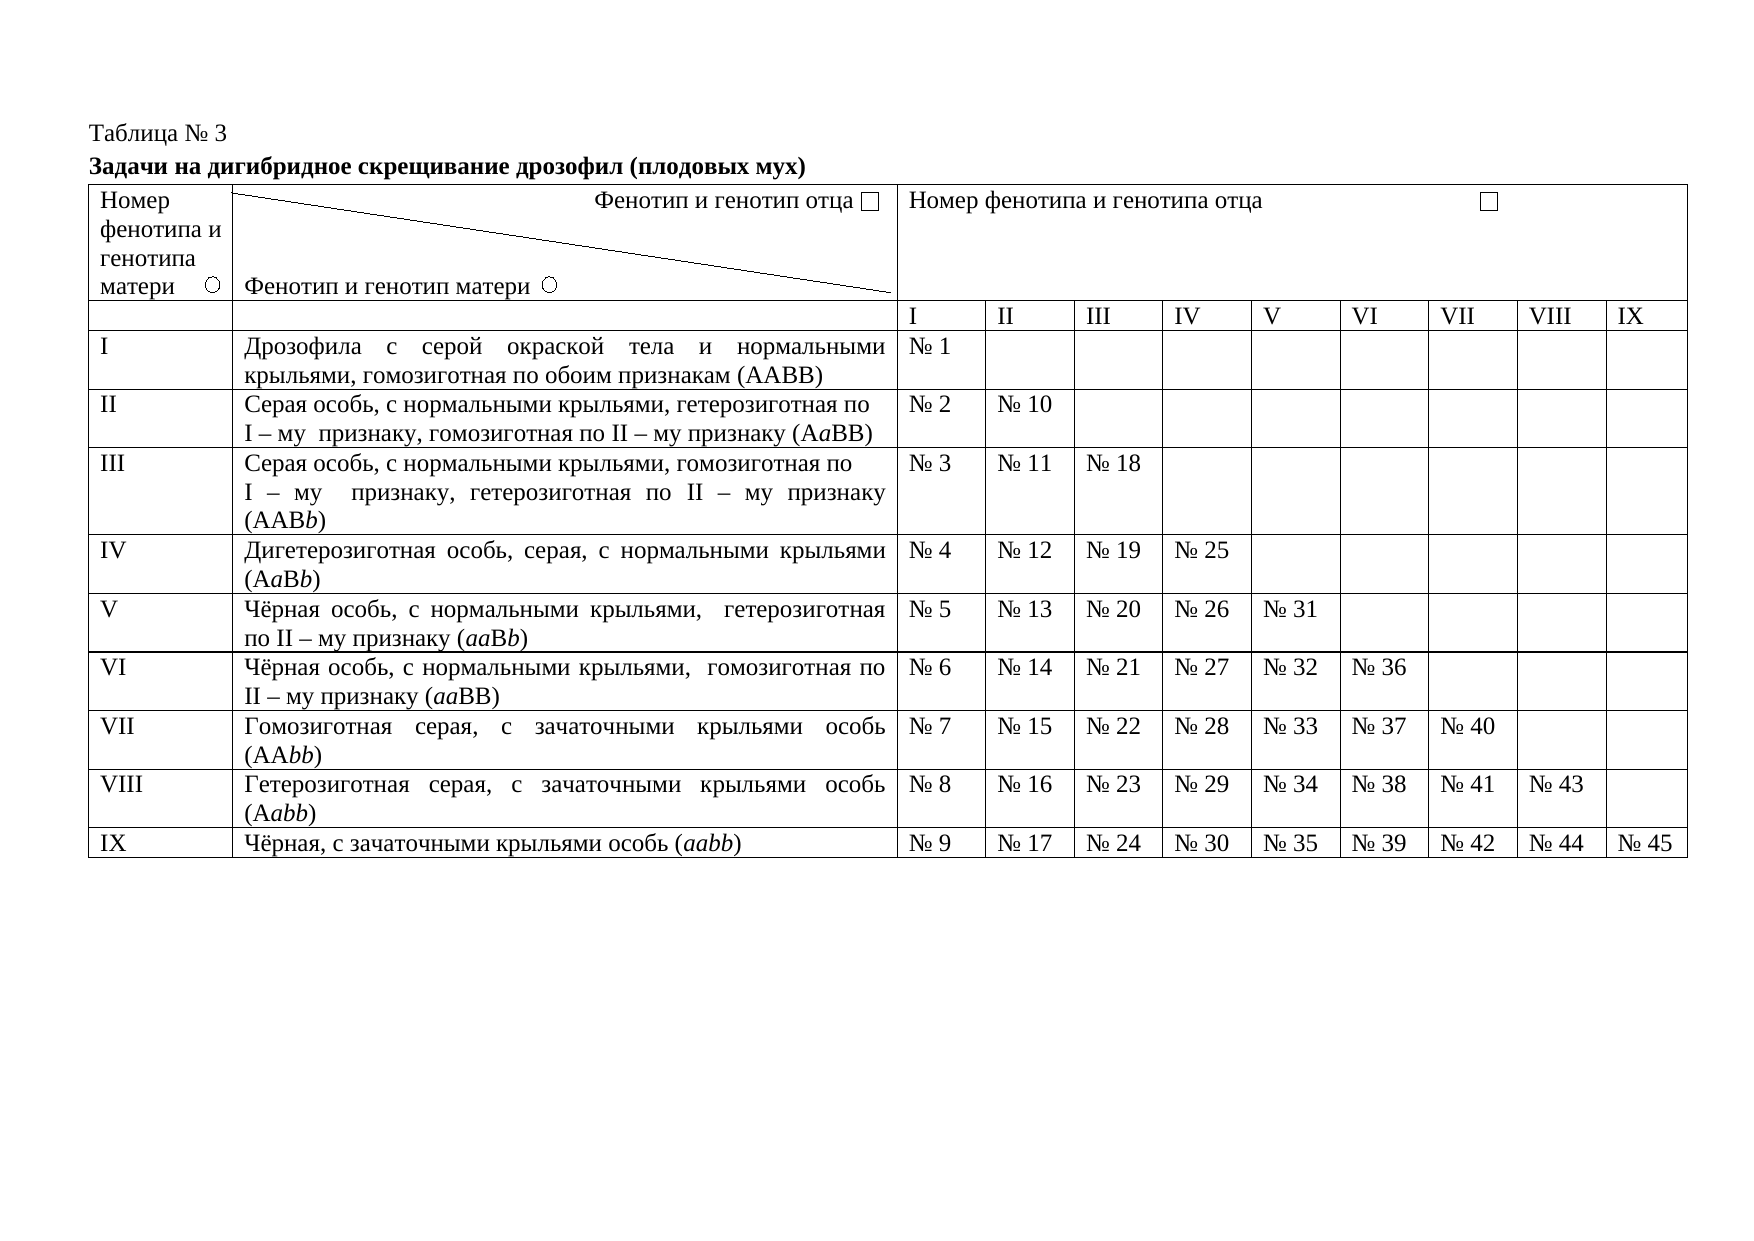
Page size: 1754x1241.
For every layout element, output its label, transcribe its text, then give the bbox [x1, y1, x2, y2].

table_cell № 1 [898, 331, 985, 388]
table_cell [1163, 331, 1251, 388]
table_cell [1341, 594, 1428, 651]
table_cell № 12 [986, 535, 1074, 593]
table_cell № 39 [1341, 828, 1428, 857]
table_cell [1518, 594, 1606, 651]
table_cell [1075, 390, 1162, 447]
table_cell [1252, 535, 1340, 593]
table_cell № 43 [1518, 770, 1606, 827]
table_cell VIII [1518, 301, 1606, 330]
table_cell № 17 [986, 828, 1074, 857]
table_cell Чёрная, с зачаточными крыльями особь (ааbb) [233, 828, 897, 857]
table_cell № 13 [986, 594, 1074, 651]
table_cell Чёрная особь, с нормальными крыльями, гомозиготная по II – му признаку (ааВВ) [233, 653, 897, 710]
table_cell III [89, 448, 232, 534]
table_cell № 45 [1607, 828, 1687, 857]
table_cell II [89, 390, 232, 447]
table_cell № 21 [1075, 653, 1162, 710]
table_cell IV [89, 535, 232, 593]
table_cell I [898, 301, 985, 330]
table_cell [1075, 331, 1162, 388]
table_cell [1429, 448, 1517, 534]
table_cell VI [1341, 301, 1428, 330]
table_header Номер фенотипа и генотипа отца [898, 185, 1687, 300]
table_cell [1429, 390, 1517, 447]
table_cell VII [1429, 301, 1517, 330]
table_cell [1607, 594, 1687, 651]
table_cell [89, 301, 232, 330]
table_cell [1341, 331, 1428, 388]
table_cell [1163, 448, 1251, 534]
table_cell II [986, 301, 1074, 330]
table_cell № 38 [1341, 770, 1428, 827]
table_header Номер фенотипа и генотипа матери [89, 185, 232, 300]
text Задачи на дигибридное скрещивание дрозофил (плодовых мух) [89, 151, 1665, 180]
table_cell [1607, 448, 1687, 534]
table_cell № 20 [1075, 594, 1162, 651]
table_cell [1518, 331, 1606, 388]
table_cell [986, 331, 1074, 388]
table_cell Серая особь, с нормальными крыльями, гомозиготная по I – му признаку, гетерозиготная по II – му признаку (ААВb) [233, 448, 897, 534]
table_cell № 4 [898, 535, 985, 593]
table_cell IX [89, 828, 232, 857]
table_cell № 32 [1252, 653, 1340, 710]
table_cell № 18 [1075, 448, 1162, 534]
table_cell № 28 [1163, 711, 1251, 768]
table_cell Гетерозиготная серая, с зачаточными крыльями особь (Ааbb) [233, 770, 897, 827]
table_cell Дрозофила с серой окраской тела и нормальными крыльями, гомозиготная по обоим признакам (ААВВ) [233, 331, 897, 388]
table_cell [1607, 390, 1687, 447]
table_cell Чёрная особь, с нормальными крыльями, гетерозиготная по II – му признаку (ааВb) [233, 594, 897, 651]
text Таблица № 3 [89, 118, 1665, 147]
table_cell № 10 [986, 390, 1074, 447]
table_cell № 15 [986, 711, 1074, 768]
table_cell VII [89, 711, 232, 768]
table_cell № 29 [1163, 770, 1251, 827]
table_cell № 26 [1163, 594, 1251, 651]
table_cell № 41 [1429, 770, 1517, 827]
table_cell № 27 [1163, 653, 1251, 710]
table_cell [1341, 390, 1428, 447]
table_cell № 23 [1075, 770, 1162, 827]
table_cell I [89, 331, 232, 388]
table_cell IX [1607, 301, 1687, 330]
table_cell IV [1163, 301, 1251, 330]
table_cell № 37 [1341, 711, 1428, 768]
table_cell № 31 [1252, 594, 1340, 651]
table_cell № 35 [1252, 828, 1340, 857]
table_cell [1518, 535, 1606, 593]
table_cell № 25 [1163, 535, 1251, 593]
table_cell [1429, 331, 1517, 388]
table_cell № 7 [898, 711, 985, 768]
table_cell [1518, 653, 1606, 710]
table_cell № 24 [1075, 828, 1162, 857]
table_cell № 6 [898, 653, 985, 710]
table_cell [1607, 770, 1687, 827]
table_cell № 42 [1429, 828, 1517, 857]
table_cell № 9 [898, 828, 985, 857]
table_cell № 5 [898, 594, 985, 651]
table_cell [1518, 390, 1606, 447]
table_cell № 33 [1252, 711, 1340, 768]
table_cell VIII [89, 770, 232, 827]
table_header Фенотип и генотип отца Фенотип и генотип матери [233, 185, 897, 300]
table_cell № 2 [898, 390, 985, 447]
table_cell [1163, 390, 1251, 447]
table_cell [1607, 653, 1687, 710]
table_cell № 11 [986, 448, 1074, 534]
table_cell № 40 [1429, 711, 1517, 768]
table_cell [1341, 448, 1428, 534]
table_cell № 19 [1075, 535, 1162, 593]
table_cell [1429, 535, 1517, 593]
table_cell № 44 [1518, 828, 1606, 857]
table_cell [1429, 653, 1517, 710]
table_cell [1252, 390, 1340, 447]
table_cell [1518, 448, 1606, 534]
table_cell V [89, 594, 232, 651]
table_cell № 16 [986, 770, 1074, 827]
table_cell № 14 [986, 653, 1074, 710]
table_cell № 36 [1341, 653, 1428, 710]
table_cell VI [89, 653, 232, 710]
table_cell [1341, 535, 1428, 593]
table_cell III [1075, 301, 1162, 330]
table_cell Гомозиготная серая, с зачаточными крыльями особь (ААbb) [233, 711, 897, 768]
table_cell № 34 [1252, 770, 1340, 827]
table_cell [1252, 331, 1340, 388]
table_cell [1518, 711, 1606, 768]
table_cell № 30 [1163, 828, 1251, 857]
table_cell Дигетерозиготная особь, серая, с нормальными крыльями (АаВb) [233, 535, 897, 593]
table_cell [1607, 535, 1687, 593]
table_cell [1607, 711, 1687, 768]
table_cell № 8 [898, 770, 985, 827]
table_cell № 22 [1075, 711, 1162, 768]
table_cell [1607, 331, 1687, 388]
table_cell [233, 301, 897, 330]
table_cell V [1252, 301, 1340, 330]
table_cell № 3 [898, 448, 985, 534]
table_cell [1429, 594, 1517, 651]
table_cell [1252, 448, 1340, 534]
table_cell Серая особь, с нормальными крыльями, гетерозиготная по I – му признаку, гомозиготная по II – му признаку (АаВВ) [233, 390, 897, 447]
